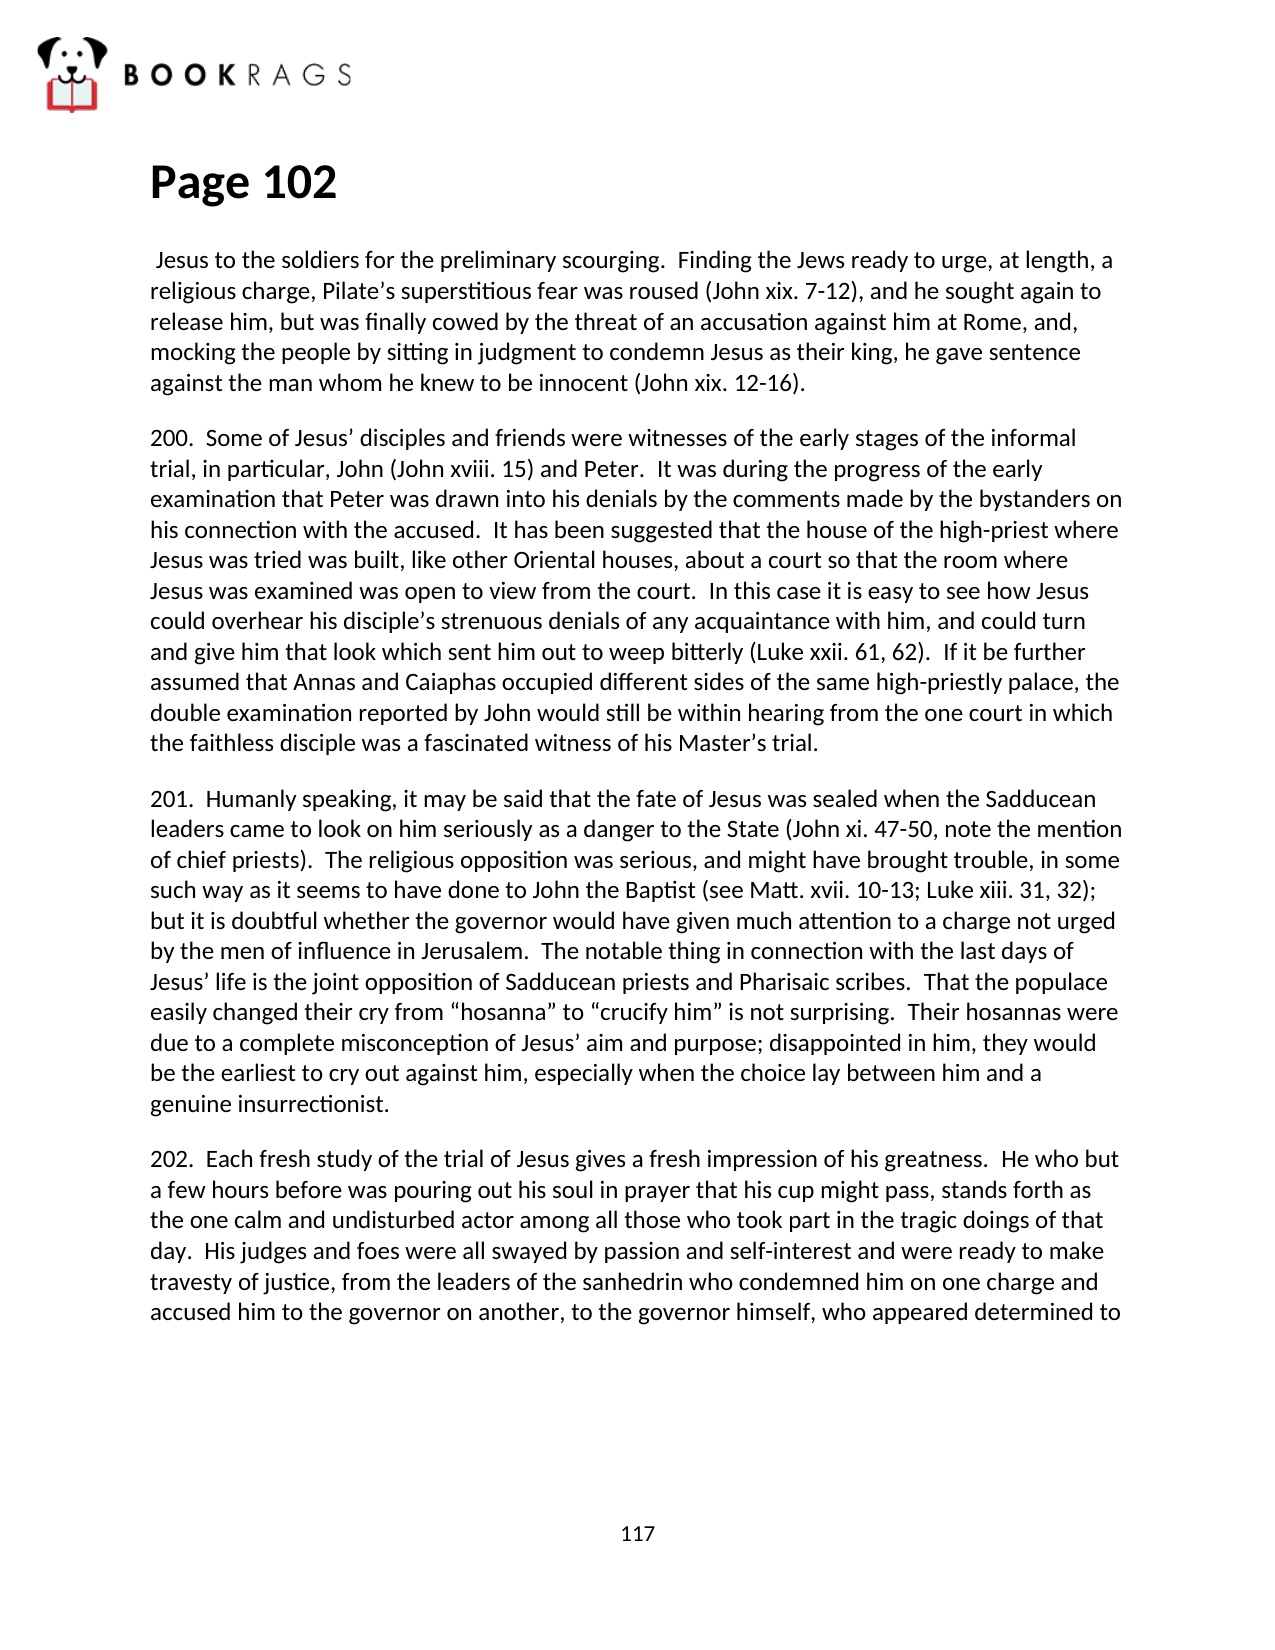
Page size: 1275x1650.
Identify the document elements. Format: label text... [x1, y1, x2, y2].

picture [37, 37, 351, 113]
text Jesus to the soldiers for the preliminary scourging. Finding the Jews ready to urge, at length, a religious charge, Pilate’s superstitious fear was roused (John xix. 7-12), and he sought again to release him, but was finally cowed by the threat of an accusation against him at Rome, and, mocking the people by sitting in judgment to condemn Jesus as their king, he gave sentence against the man whom he knew to be innocent (John xix. 12-16). [150, 244, 1125, 397]
text 202. Each fresh study of the trial of Jesus gives a fresh impression of his greatness. He who but a few hours before was pouring out his soul in prayer that his cup might pass, stands forth as the one calm and undisturbed actor among all those who took part in the tragic doings of that day. His judges and foes were all swayed by passion and self-interest and were ready to make travesty of justice, from the leaders of the sanhedrin who condemned him on one charge and accused him to the governor on another, to the governor himself, who appeared determined to [150, 1144, 1125, 1327]
text 200. Some of Jesus’ disciples and friends were witnesses of the early stages of the informal trial, in particular, John (John xviii. 15) and Peter. It was during the progress of the early examination that Peter was drawn into his denials by the comments made by the bystanders on his connection with the accused. It has been suggested that the house of the high-priest where Jesus was tried was built, like other Oriental houses, about a court so that the room where Jesus was examined was open to view from the court. In this case it is easy to see how Jesus could overhear his disciple’s strenuous denials of any acquaintance with him, and could turn and give him that look which sent him out to weep bitterly (Luke xxii. 61, 62). If it be further assumed that Annas and Caiaphas occupied different sides of the same high-priestly palace, the double examination reported by John would still be within hearing from the one court in which the faithless disciple was a fascinated witness of his Master’s trial. [150, 422, 1125, 758]
text 201. Humanly speaking, it may be said that the fate of Jesus was sealed when the Sadducean leaders came to look on him seriously as a danger to the State (John xi. 47-50, note the mention of chief priests). The religious opposition was serious, and might have brought trouble, in some such way as it seems to have done to John the Baptist (see Matt. xvii. 10-13; Luke xiii. 31, 32); but it is doubtful whether the governor would have given much attention to a charge not urged by the men of influence in Jerusalem. The notable thing in connection with the last days of Jesus’ life is the joint opposition of Sadducean priests and Pharisaic scribes. That the populace easily changed their cry from “hosanna” to “crucify him” is not surprising. Their hosannas were due to a complete misconception of Jesus’ aim and purpose; disappointed in him, they would be the earliest to cry out against him, especially when the choice lay between him and a genuine insurrectionist. [150, 783, 1125, 1119]
text Page 102 [150, 150, 1125, 211]
